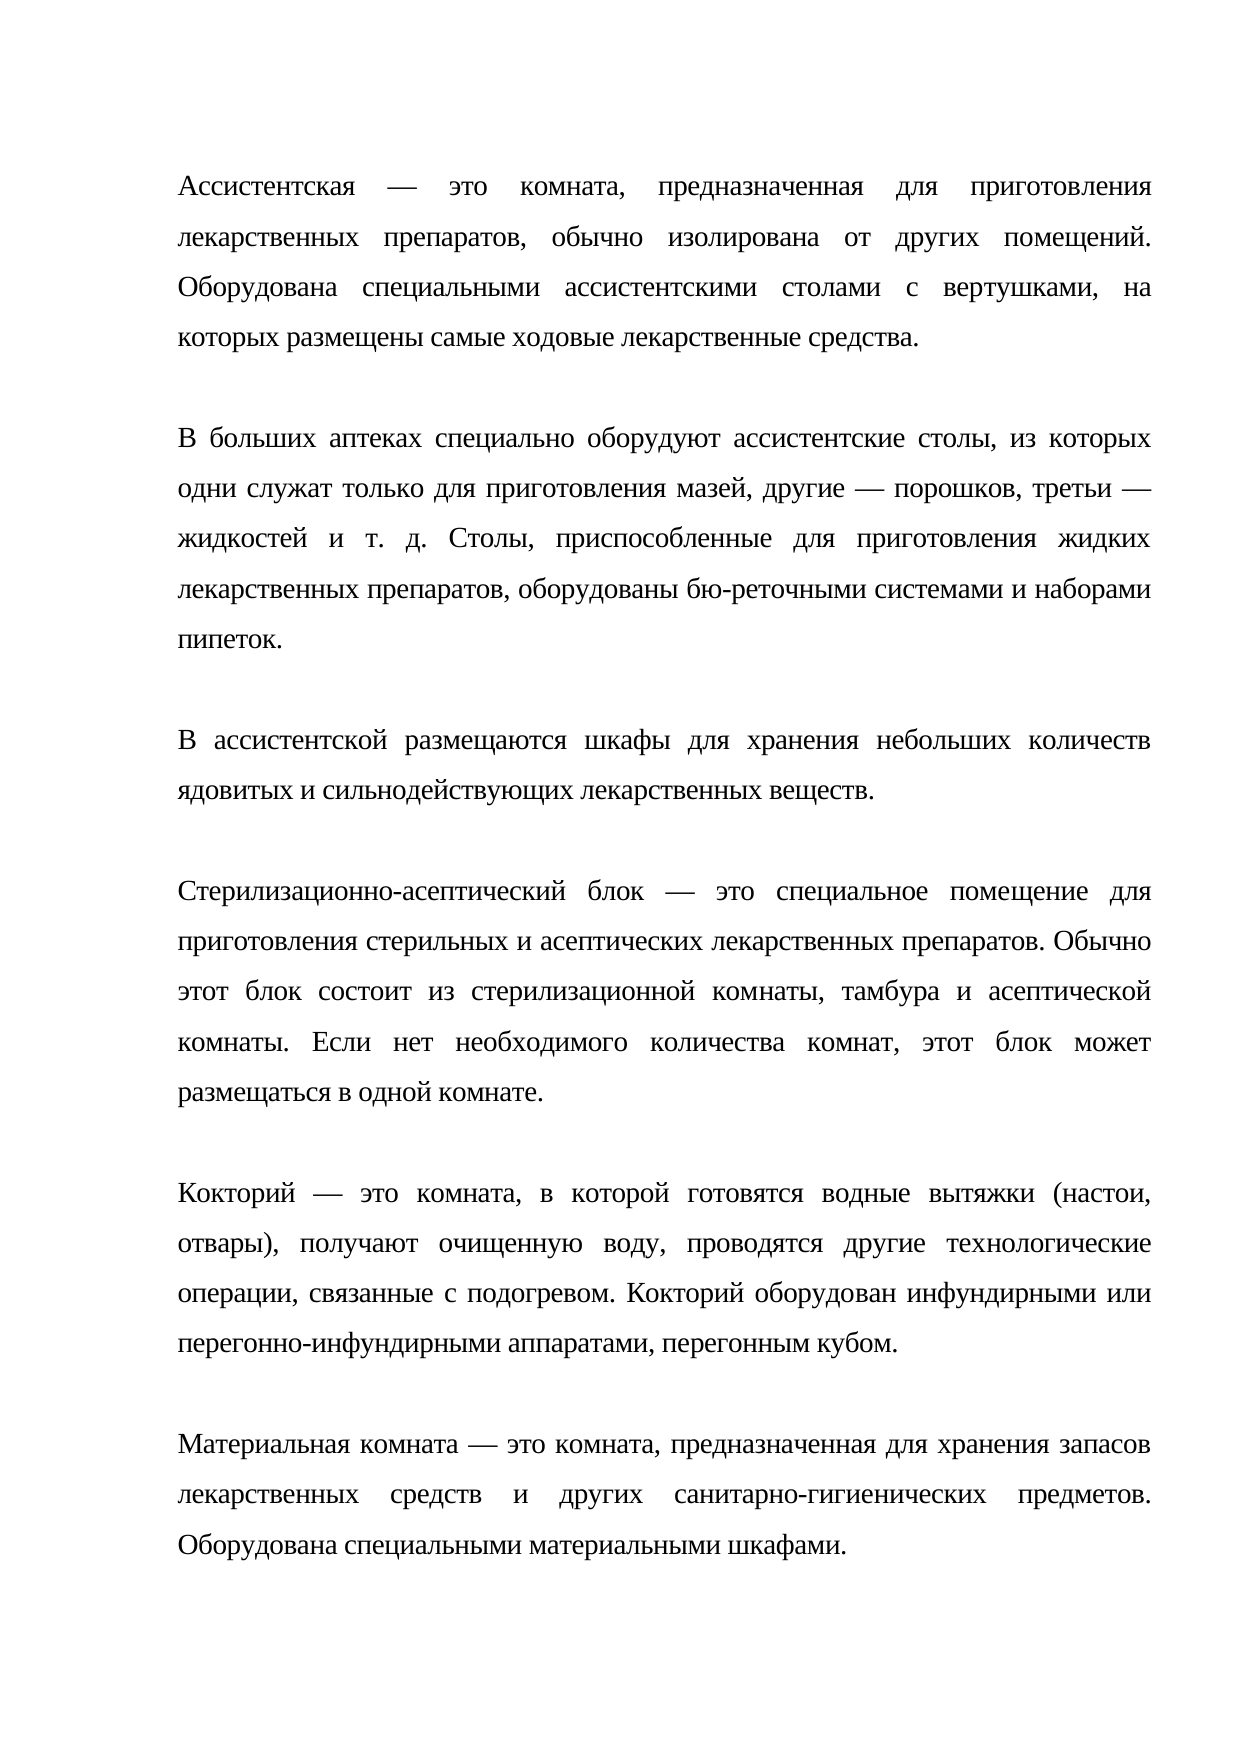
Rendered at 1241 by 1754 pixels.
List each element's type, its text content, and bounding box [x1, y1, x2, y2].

text Кокторий — это комната, в которой готовятся водные вытяжки (настои, отвары), получают очищенную воду, проводятся другие тех­нологические операции, связанные с подогревом. Кокторий оборудо­ван инфундирными или перегонно-инфундирными аппаратами, пе­регонным кубом. [177, 1175, 1152, 1359]
text В больших аптеках специально оборудуют ассистентские столы, из которых одни служат только для приготовления мазей, другие — порошков, третьи — жидкостей и т. д. Столы, приспособленные для приготовления жидких лекарственных препаратов, оборудованы бю-реточными системами и наборами пипеток. [177, 420, 1152, 655]
text Стерилизационно-асептический блок — это специальное поме­щение для приготовления стерильных и асептических лекарствен­ных препаратов. Обычно этот блок состоит из стерилизационной ком­наты, тамбура и асептической комнаты. Если нет необходимого количества комнат, этот блок может размещаться в одной комнате. [177, 873, 1152, 1108]
text В ассистентской размещаются шкафы для хранения небольших количеств ядовитых и сильнодействующих лекарственных веществ. [177, 722, 1152, 806]
text Ассистентская — это комната, предназначенная для приготов­ления лекарственных препаратов, обычно изолирована от других по­мещений. Оборудована специальными ассистентскими столами с вер­тушками, на которых размещены самые ходовые лекарственные средства. [177, 168, 1152, 353]
text Материальная комната — это комната, предназначенная для хранения запасов лекарственных средств и других санитарно-гигие­нических предметов. Оборудована специальными материальными шкафами. [177, 1426, 1152, 1560]
